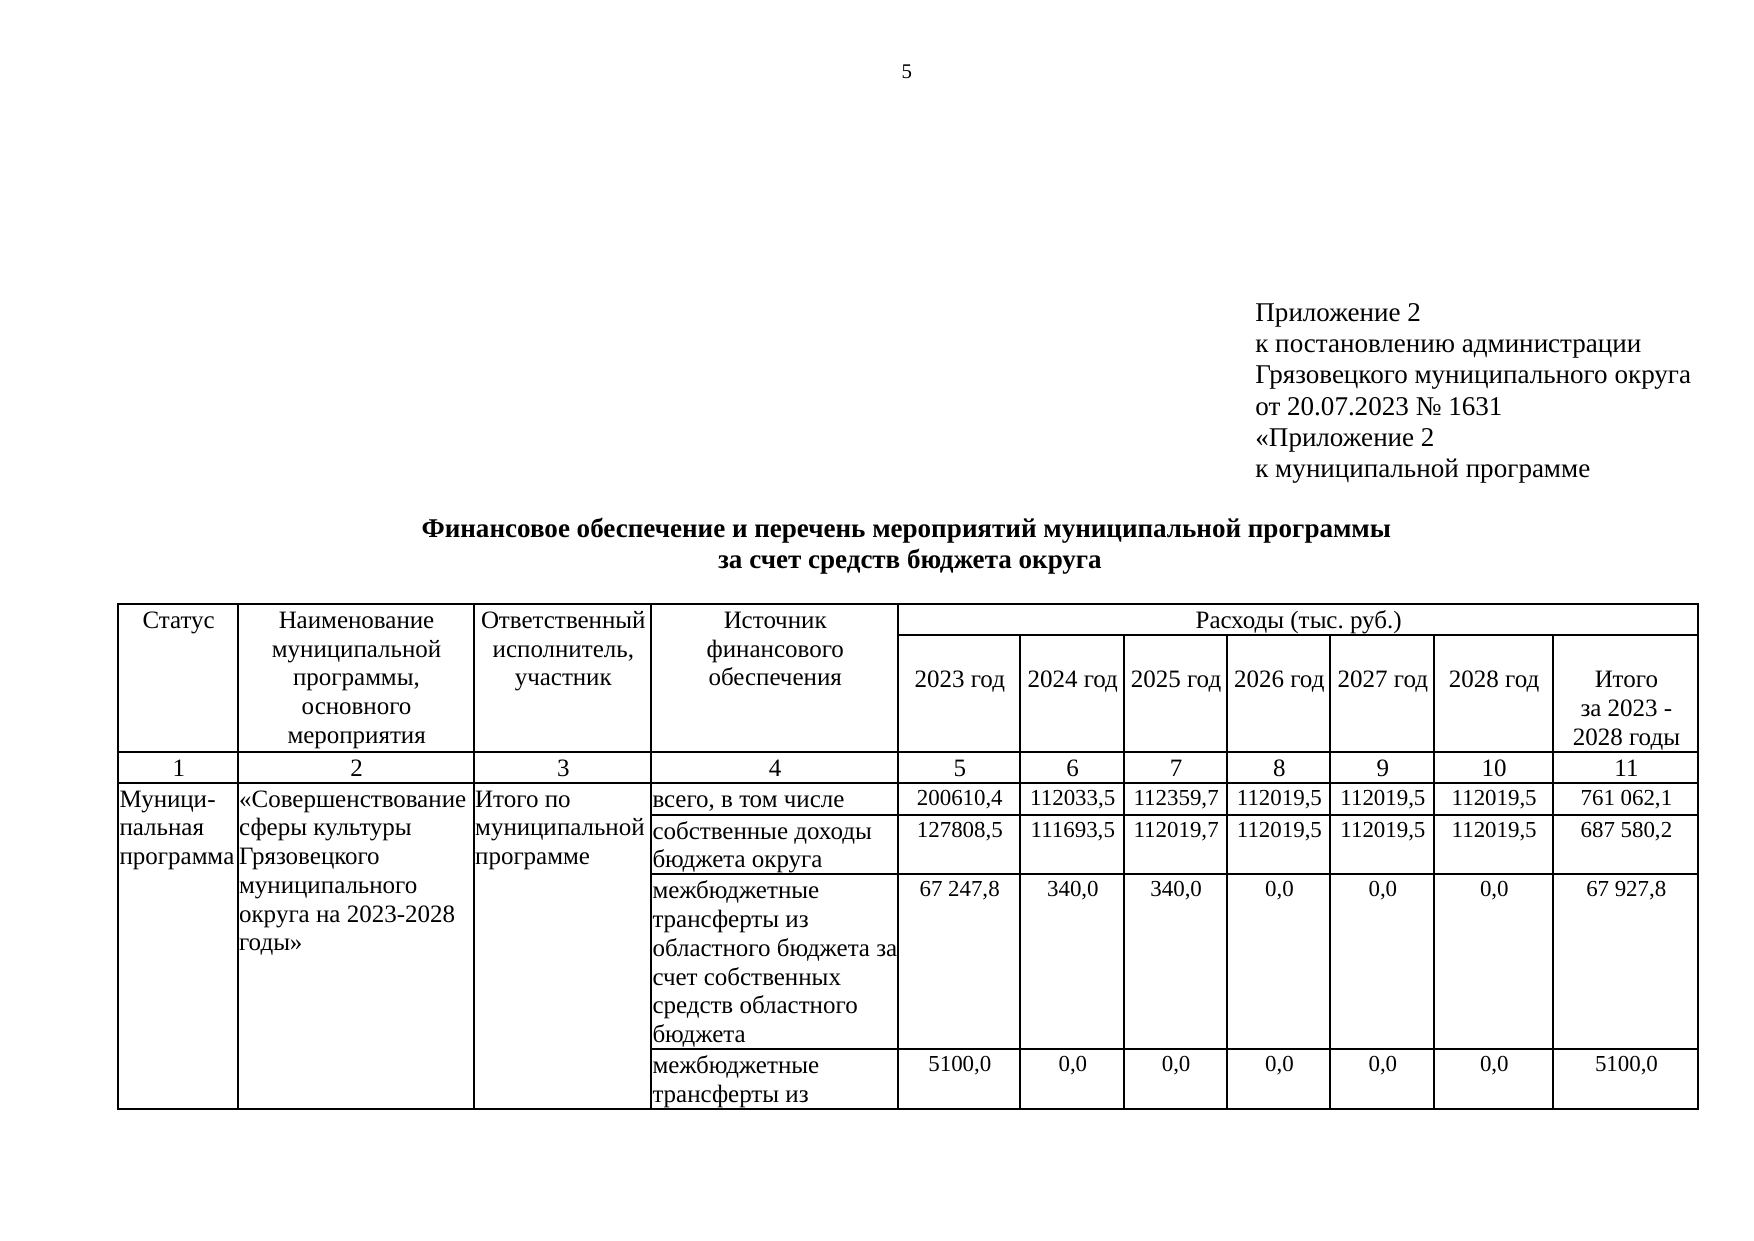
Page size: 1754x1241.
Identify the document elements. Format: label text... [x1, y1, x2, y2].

table_cell 112019,5 [1435, 784, 1552, 814]
text за счет средств бюджета округа [118, 543, 1695, 574]
table_cell всего, в том числе [652, 784, 897, 814]
table_cell Итого по муниципальной программе [475, 784, 650, 1107]
table_cell «Совершенствование сферы культуры Грязовецкого муниципального округа на 2023-2028 годы» [239, 784, 473, 1107]
table_header Статус [119, 605, 237, 751]
table_cell 340,0 [1021, 875, 1123, 1048]
table_cell 2026 год [1228, 636, 1329, 751]
table_cell 10 [1435, 753, 1552, 782]
table_cell 0,0 [1435, 1050, 1552, 1107]
table_cell 5 [899, 753, 1019, 782]
table_cell 2024 год [1021, 636, 1123, 751]
table_cell 0,0 [1021, 1050, 1123, 1107]
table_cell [652, 1050, 897, 1107]
text Финансовое обеспечение и перечень мероприятий муниципальной программы [118, 512, 1695, 543]
table_cell 111693,5 [1021, 816, 1123, 873]
table_cell 687 580,2 [1554, 816, 1697, 873]
table_cell 112019,5 [1228, 816, 1329, 873]
table_cell 761 062,1 [1554, 784, 1697, 814]
text от 20.07.2023 № 1631 [1255, 390, 1695, 421]
table_cell 200610,4 [899, 784, 1019, 814]
table_cell 0,0 [1228, 875, 1329, 1048]
table_cell 8 [1228, 753, 1329, 782]
table_cell Итого за 2023 - 2028 годы [1554, 636, 1697, 751]
table_cell 5100,0 [899, 1050, 1019, 1107]
table_cell 4 [652, 753, 897, 782]
table_cell 0,0 [1125, 1050, 1226, 1107]
table_cell 3 [475, 753, 650, 782]
text к муниципальной программе [1255, 452, 1695, 483]
table_cell 112019,7 [1125, 816, 1226, 873]
table_header Источник финансового обеспечения [652, 605, 897, 751]
table_cell 112019,5 [1331, 784, 1433, 814]
table_cell 9 [1331, 753, 1433, 782]
table_cell 340,0 [1125, 875, 1226, 1048]
text «Приложение 2 [1255, 421, 1695, 452]
table_header Наименование муниципальной программы, основного мероприятия [239, 605, 473, 751]
table_cell 7 [1125, 753, 1226, 782]
table_cell 67 927,8 [1554, 875, 1697, 1048]
table_cell 2023 год [899, 636, 1019, 751]
table_cell собственные доходы бюджета округа [652, 816, 897, 873]
table_cell 112359,7 [1125, 784, 1226, 814]
table_cell 127808,5 [899, 816, 1019, 873]
table_cell 112019,5 [1228, 784, 1329, 814]
table_cell 0,0 [1435, 875, 1552, 1048]
table_cell межбюджетные трансферты из областного бюджета за счет собственных средств областного бюджета [652, 875, 897, 1048]
table_cell 1 [119, 753, 237, 782]
table_cell 0,0 [1228, 1050, 1329, 1107]
table_cell 67 247,8 [899, 875, 1019, 1048]
table_cell 2 [239, 753, 473, 782]
table_cell 11 [1554, 753, 1697, 782]
table_cell 2025 год [1125, 636, 1226, 751]
table_cell 6 [1021, 753, 1123, 782]
table_cell Муници-пальная программа [119, 784, 237, 1107]
text к постановлению администрации [1255, 327, 1695, 358]
table_cell 0,0 [1331, 875, 1433, 1048]
table_cell 5100,0 [1554, 1050, 1697, 1107]
text Грязовецкого муниципального округа [1255, 358, 1695, 390]
table_cell 2028 год [1435, 636, 1552, 751]
text Приложение 2 [1255, 296, 1695, 327]
table_cell 0,0 [1331, 1050, 1433, 1107]
table_cell 112033,5 [1021, 784, 1123, 814]
table_cell 2027 год [1331, 636, 1433, 751]
table_cell 112019,5 [1435, 816, 1552, 873]
table_header Ответственный исполнитель, участник [475, 605, 650, 751]
table_cell 112019,5 [1331, 816, 1433, 873]
table_header Расходы (тыс. руб.) [899, 605, 1697, 634]
